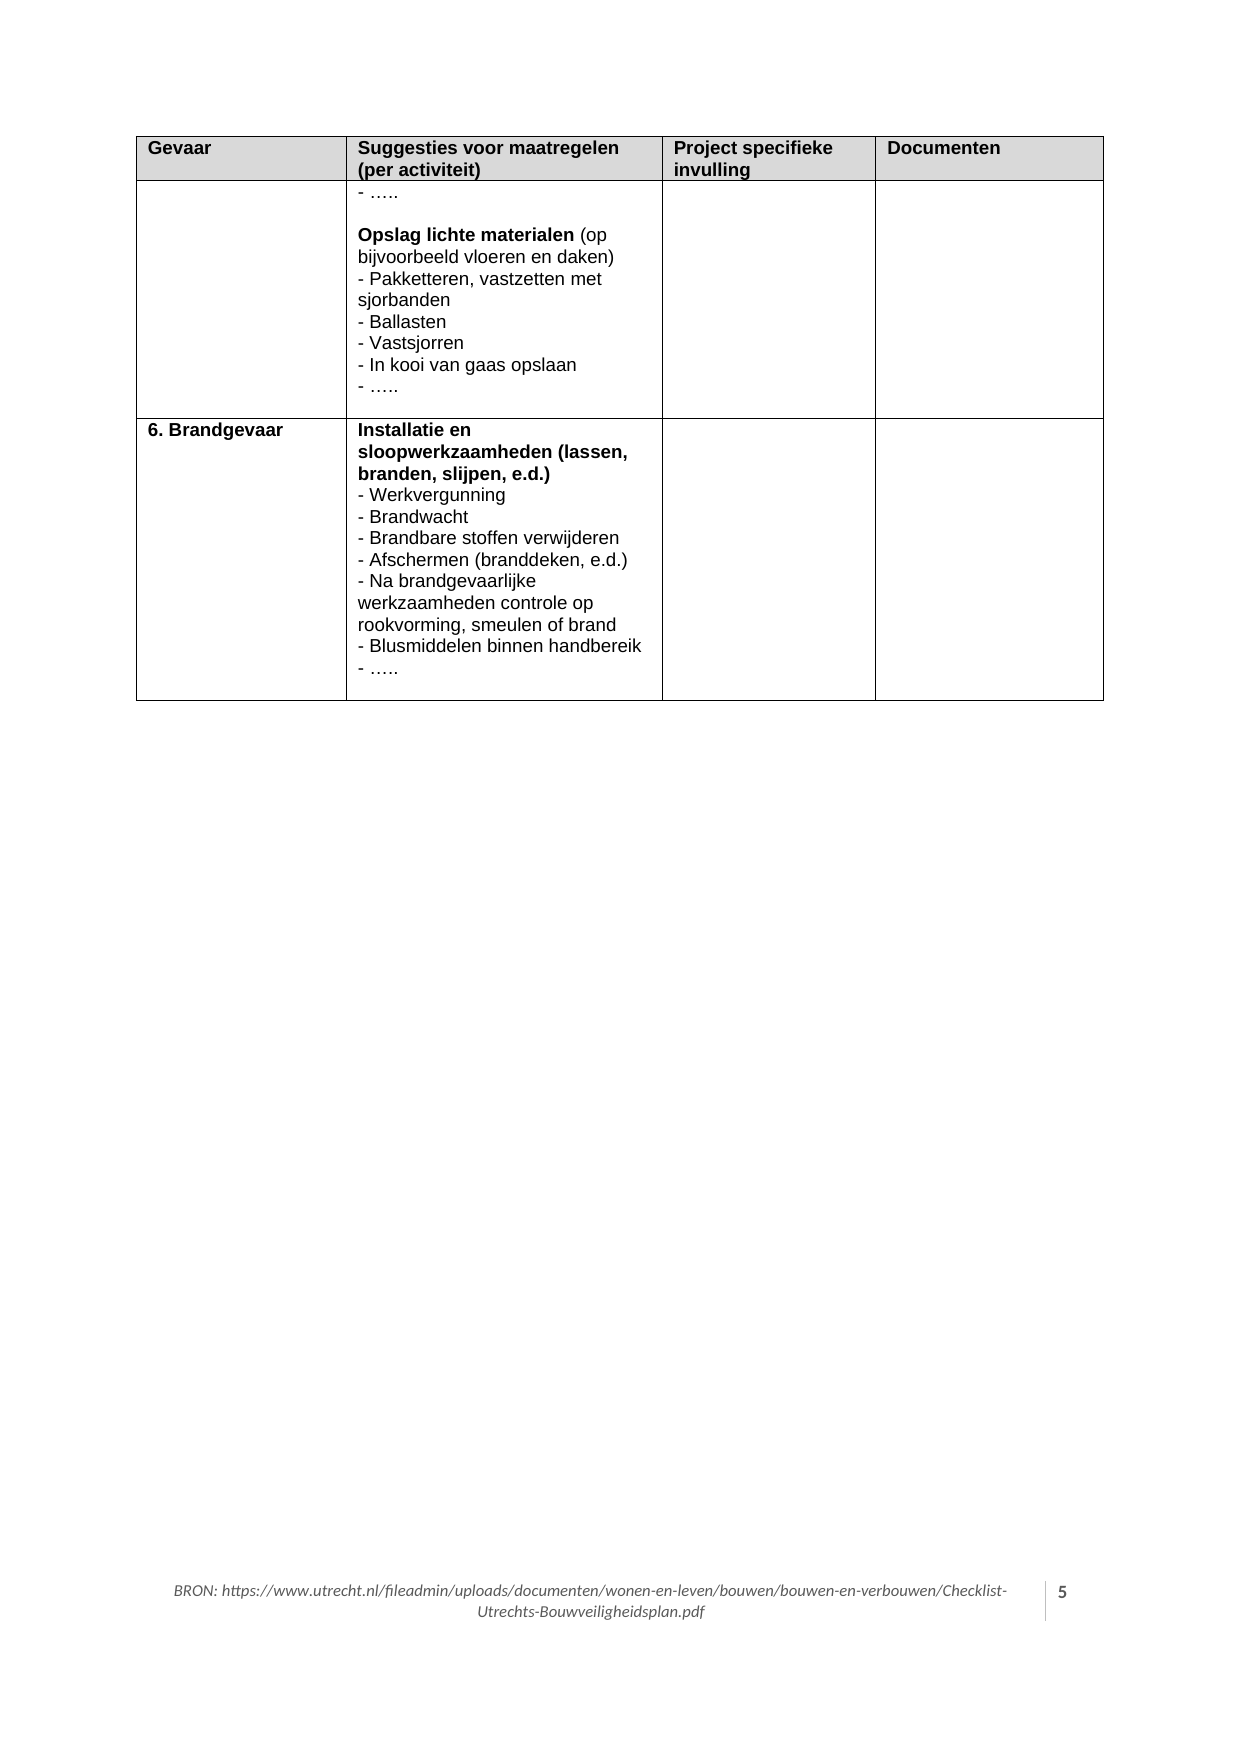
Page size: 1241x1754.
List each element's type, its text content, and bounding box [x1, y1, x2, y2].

table_cell 6. Brandgevaar [137, 419, 346, 699]
table_cell [876, 419, 1103, 699]
table_cell Installatie en sloopwerkzaamheden (lassen, branden, slijpen, e.d.) - Werkvergunning - Brandwacht - Brandbare stoffen verwijderen - Afschermen (branddeken, e.d.) - Na brandgevaarlijke werkzaamheden controle op rookvorming, smeulen of brand - Blusmiddelen binnen handbereik - ….. [347, 419, 662, 699]
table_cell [137, 181, 346, 418]
table_header Documenten [876, 137, 1103, 180]
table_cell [347, 181, 662, 418]
table_cell [663, 419, 875, 699]
table_header Suggesties voor maatregelen (per activiteit) [347, 137, 662, 180]
table_cell [663, 181, 875, 418]
table_cell [876, 181, 1103, 418]
table_header Gevaar [137, 137, 346, 180]
table_header Project specifieke invulling [663, 137, 875, 180]
